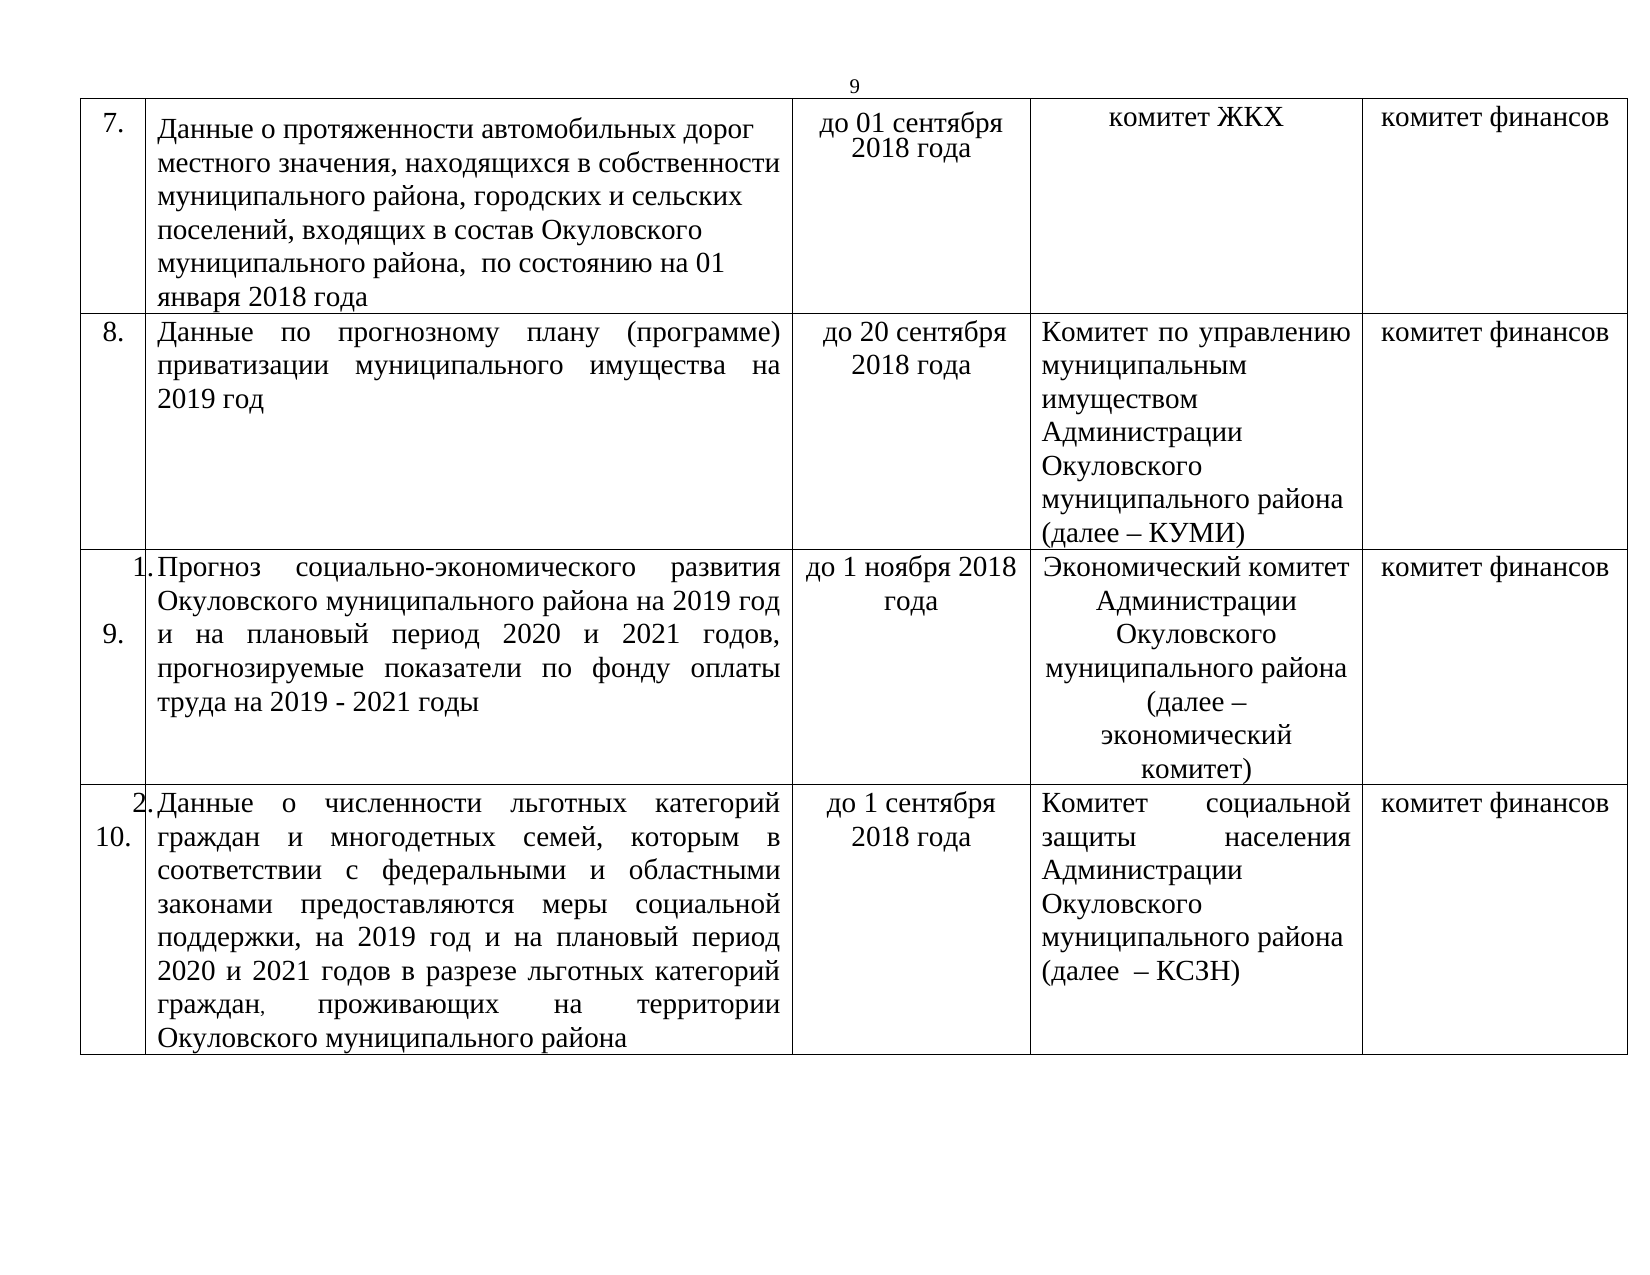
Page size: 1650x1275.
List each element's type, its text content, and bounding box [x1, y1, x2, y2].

table_cell до 1 ноября 2018 года [793, 550, 1030, 784]
table_cell 9. [81, 550, 145, 784]
table_cell 7. [81, 99, 145, 313]
table_cell комитет финансов [1363, 550, 1627, 784]
table_cell комитет ЖКХ [1031, 99, 1362, 313]
table_cell до 01 сентября 2018 года [793, 99, 1030, 313]
table_cell до 1 сентября 2018 года [793, 785, 1030, 1054]
table_cell Комитет по управлению муниципальным имуществом Администрации Окуловского муниципального района (далее – КУМИ) [1031, 314, 1362, 548]
table_cell Данные о численности льготных категорий граждан и многодетных семей, которым в соответствии с федеральными и областными законами предоставляются меры социальной поддержки, на 2019 год и на плановый период 2020 и 2021 годов в разрезе льготных категорий граждан, проживающих на территории Окуловского муниципального района [146, 785, 792, 1054]
table_cell Данные о протяженности автомобильных дорог местного значения, находящихся в собственности муниципального района, городских и сельских поселений, входящих в состав Окуловского муниципального района, по состоянию на 01 января 2018 года [146, 99, 792, 313]
table_cell до 20 сентября 2018 года [793, 314, 1030, 548]
table_cell Данные по прогнозному плану (программе) приватизации муниципального имущества на 2019 год [146, 314, 792, 548]
table_cell Прогноз социально-экономического развития Окуловского муниципального района на 2019 год и на плановый период 2020 и 2021 годов, прогнозируемые показатели по фонду оплаты труда на 2019 - 2021 годы [146, 550, 792, 784]
table_cell комитет финансов [1363, 314, 1627, 548]
table_cell Экономический комитет Администрации Окуловского муниципального района (далее – экономический комитет) [1031, 550, 1362, 784]
table_cell 8. [81, 314, 145, 548]
table_cell 10. [81, 785, 145, 1054]
table_cell комитет финансов [1363, 785, 1627, 1054]
table_cell Комитет социальной защиты населения Администрации Окуловского муниципального района (далее – КСЗН) [1031, 785, 1362, 1054]
table_cell комитет финансов [1363, 99, 1627, 313]
